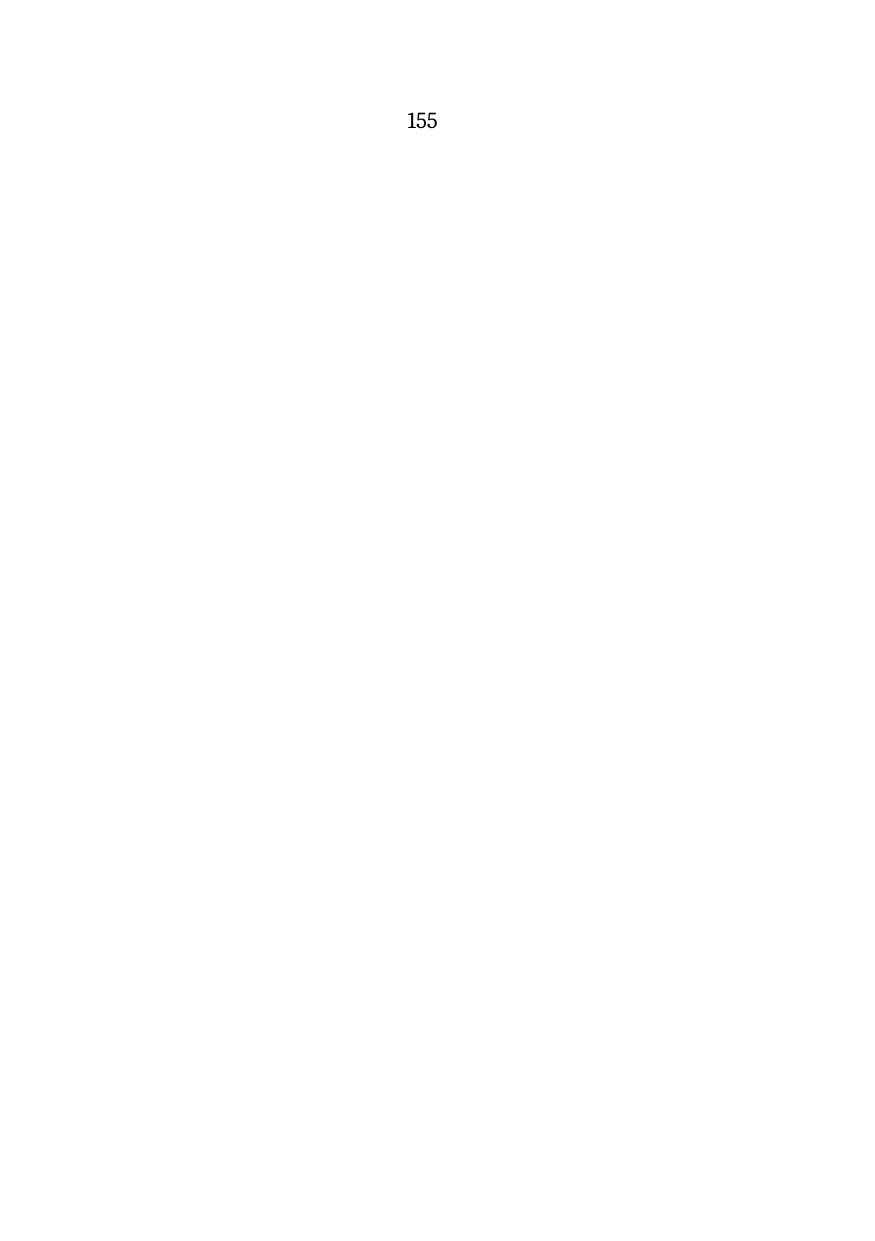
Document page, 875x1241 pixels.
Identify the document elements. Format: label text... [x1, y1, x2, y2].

text 155 [77, 108, 768, 135]
